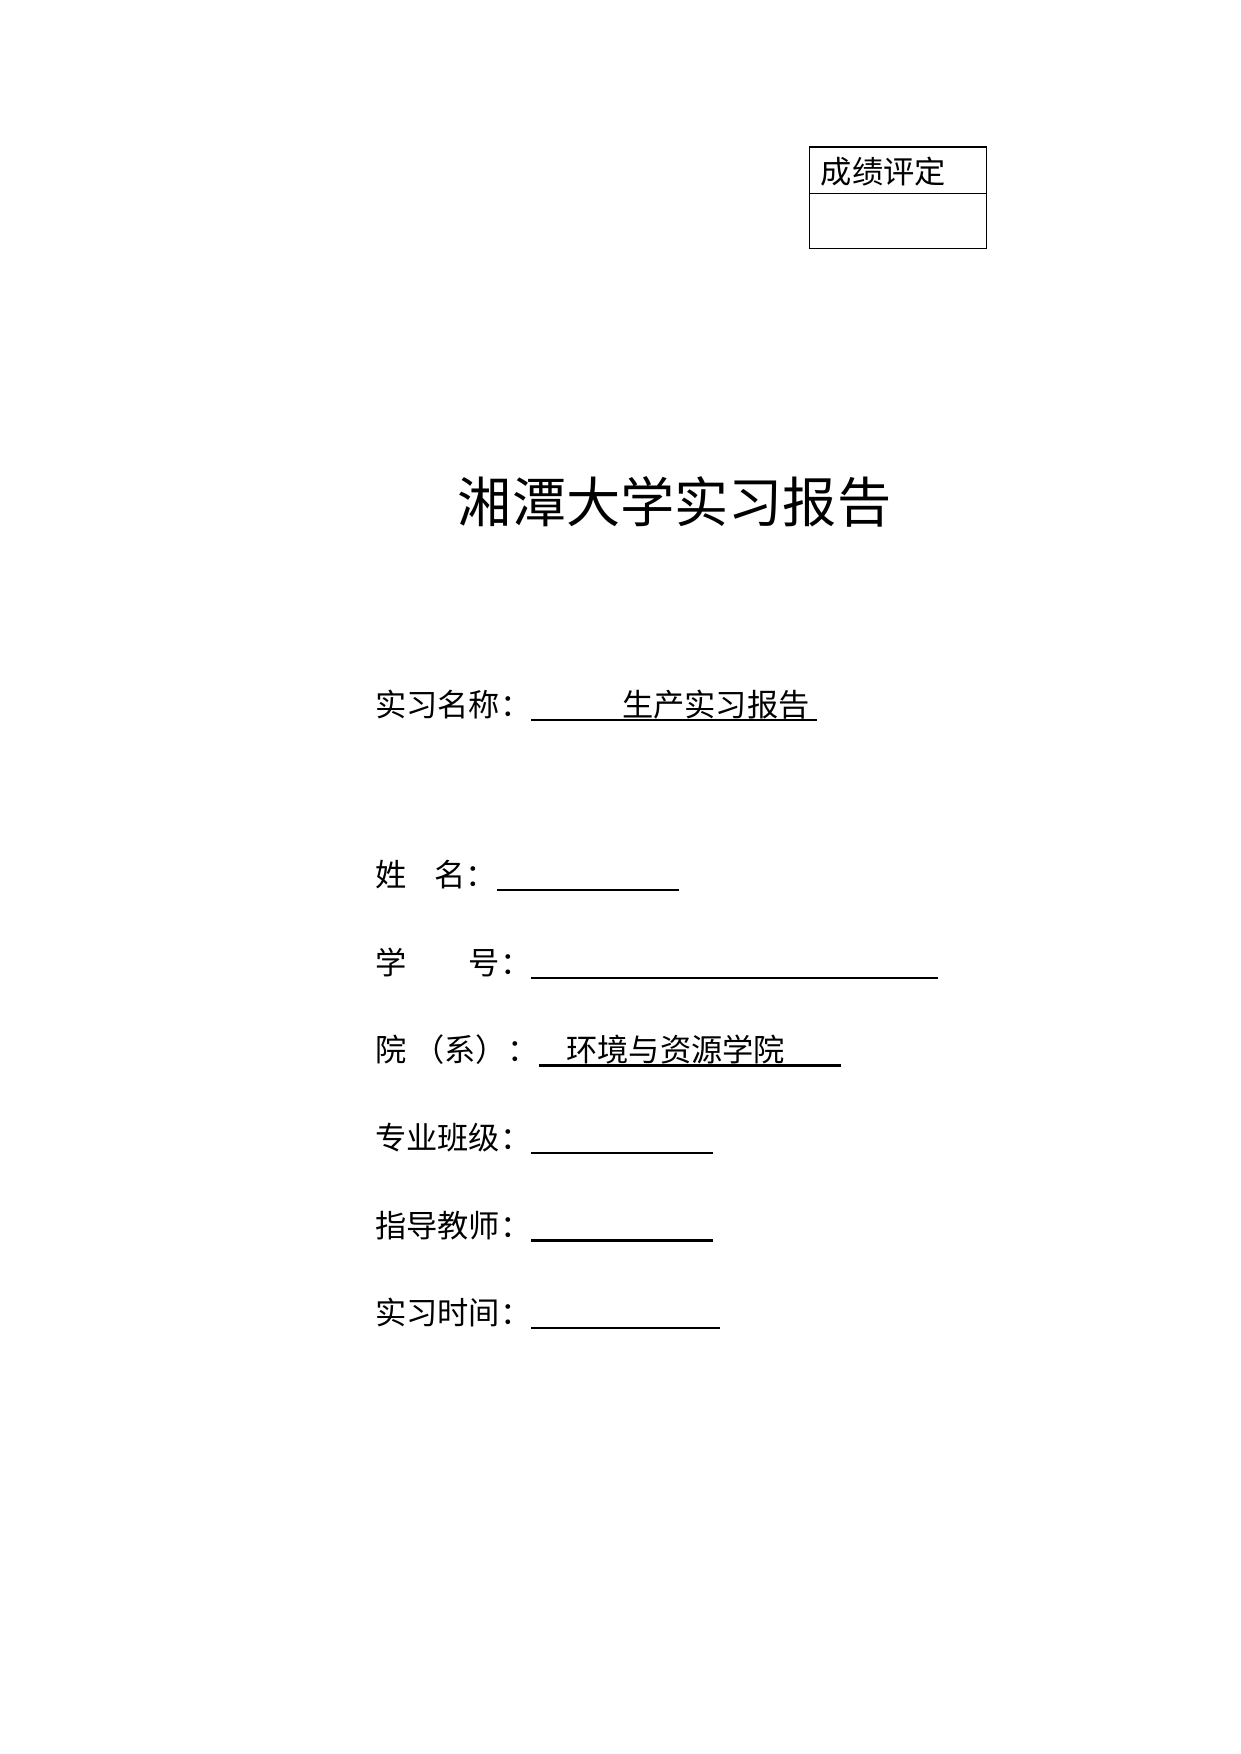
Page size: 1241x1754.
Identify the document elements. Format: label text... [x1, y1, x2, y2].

text 指导教师： [187, 1191, 1053, 1256]
text 姓 名： [187, 841, 1053, 906]
table_header 成绩评定 [810, 148, 986, 193]
text 湘潭大学实习报告 [187, 450, 1053, 548]
text 院 （系）： 环境与资源学院 [187, 1016, 1053, 1081]
text 实习时间： [187, 1278, 1053, 1343]
text 学 号： [187, 928, 1053, 993]
text 专业班级： [187, 1103, 1053, 1168]
table_cell [810, 194, 986, 248]
text 实习名称： 生产实习报告 [187, 670, 1053, 735]
